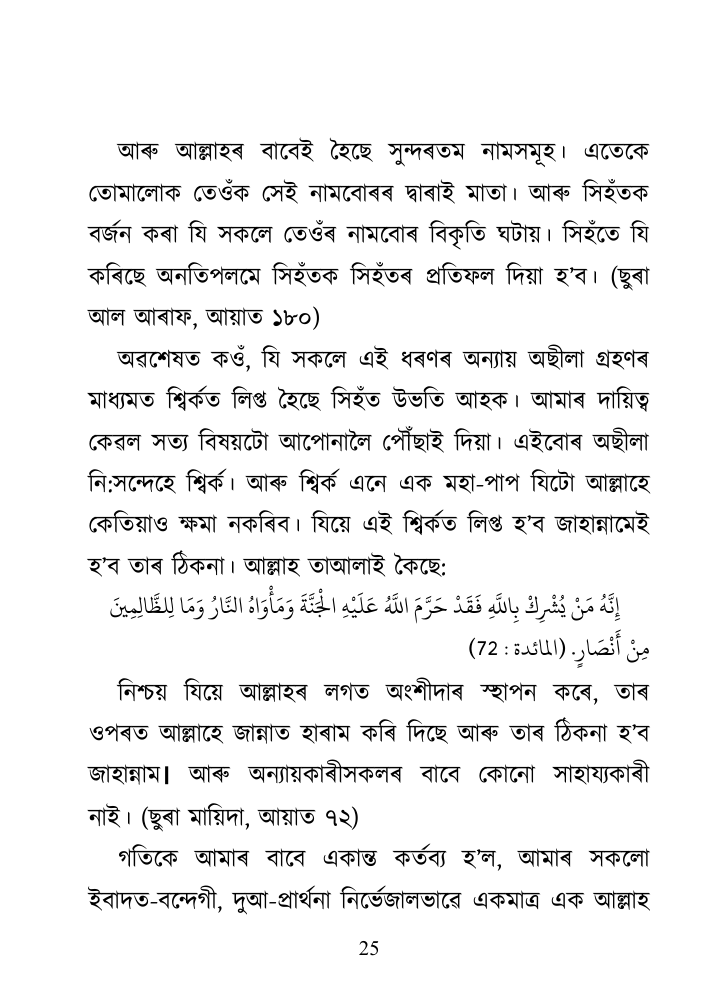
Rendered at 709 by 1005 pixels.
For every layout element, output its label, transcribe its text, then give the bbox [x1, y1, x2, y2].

text অৱশেষত কওঁ, যি সকলে এই ধৰণৰ অন্যায় অছীলা গ্রহণৰ মাধ্যমত শ্বিৰ্কত লিপ্ত হৈছে সিহঁত উভতি আহক। আমাৰ দায়িত্ব কেৱল সত্য বিষয়টো আপোনালৈ পৌঁছাই দিয়া। এইবোৰ অছীলা নি:সন্দেহে শ্বিৰ্ক। আৰু শ্বিৰ্ক এনে এক মহা-পাপ যিটো আল্লাহে কেতিয়াও ক্ষমা নকৰিব। যিয়ে এই শ্বিৰ্কত লিপ্ত হ’ব জাহান্নামেই হ’ব তাৰ ঠিকনা। আল্লাহ তাআলাই কৈছে: [88, 337, 649, 585]
text إِنَّهُ مَنْ يُشْرِكْ بِاللَّهِ فَقَدْ حَرَّمَ اللَّهُ عَلَيْهِ الْجَنَّةَ وَمَأْوَاهُ النَّارُ وَمَا لِلظَّالِمِينَ مِنْ أَنْصَارٍ. (المائدة : 72) [88, 585, 649, 669]
text আৰু আল্লাহৰ বাবেই হৈছে সুন্দৰতম নামসমূহ। এতেকে তোমালোক তেওঁক সেই নামবোৰৰ দ্বাৰাই মাতা। আৰু সিহঁতক বৰ্জন কৰা যি সকলে তেওঁৰ নামবোৰ বিকৃতি ঘটায়। সিহঁতে যি কৰিছে অনতিপলমে সিহঁতক সিহঁতৰ প্রতিফল দিয়া হ’ব। (ছুৰা আল আৰাফ, আয়াত ১৮০) [88, 129, 649, 337]
text নিশ্চয় যিয়ে আল্লাহৰ লগত অংশীদাৰ স্হাপন কৰে, তাৰ ওপৰত আল্লাহে জান্নাত হাৰাম কৰি দিছে আৰু তাৰ ঠিকনা হ’ব জাহান্নাম। আৰু অন্যায়কাৰীসকলৰ বাবে কোনো সাহায্যকাৰী নাই। (ছুৰা মায়িদা, আয়াত ৭২) [88, 669, 649, 836]
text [88, 836, 649, 919]
